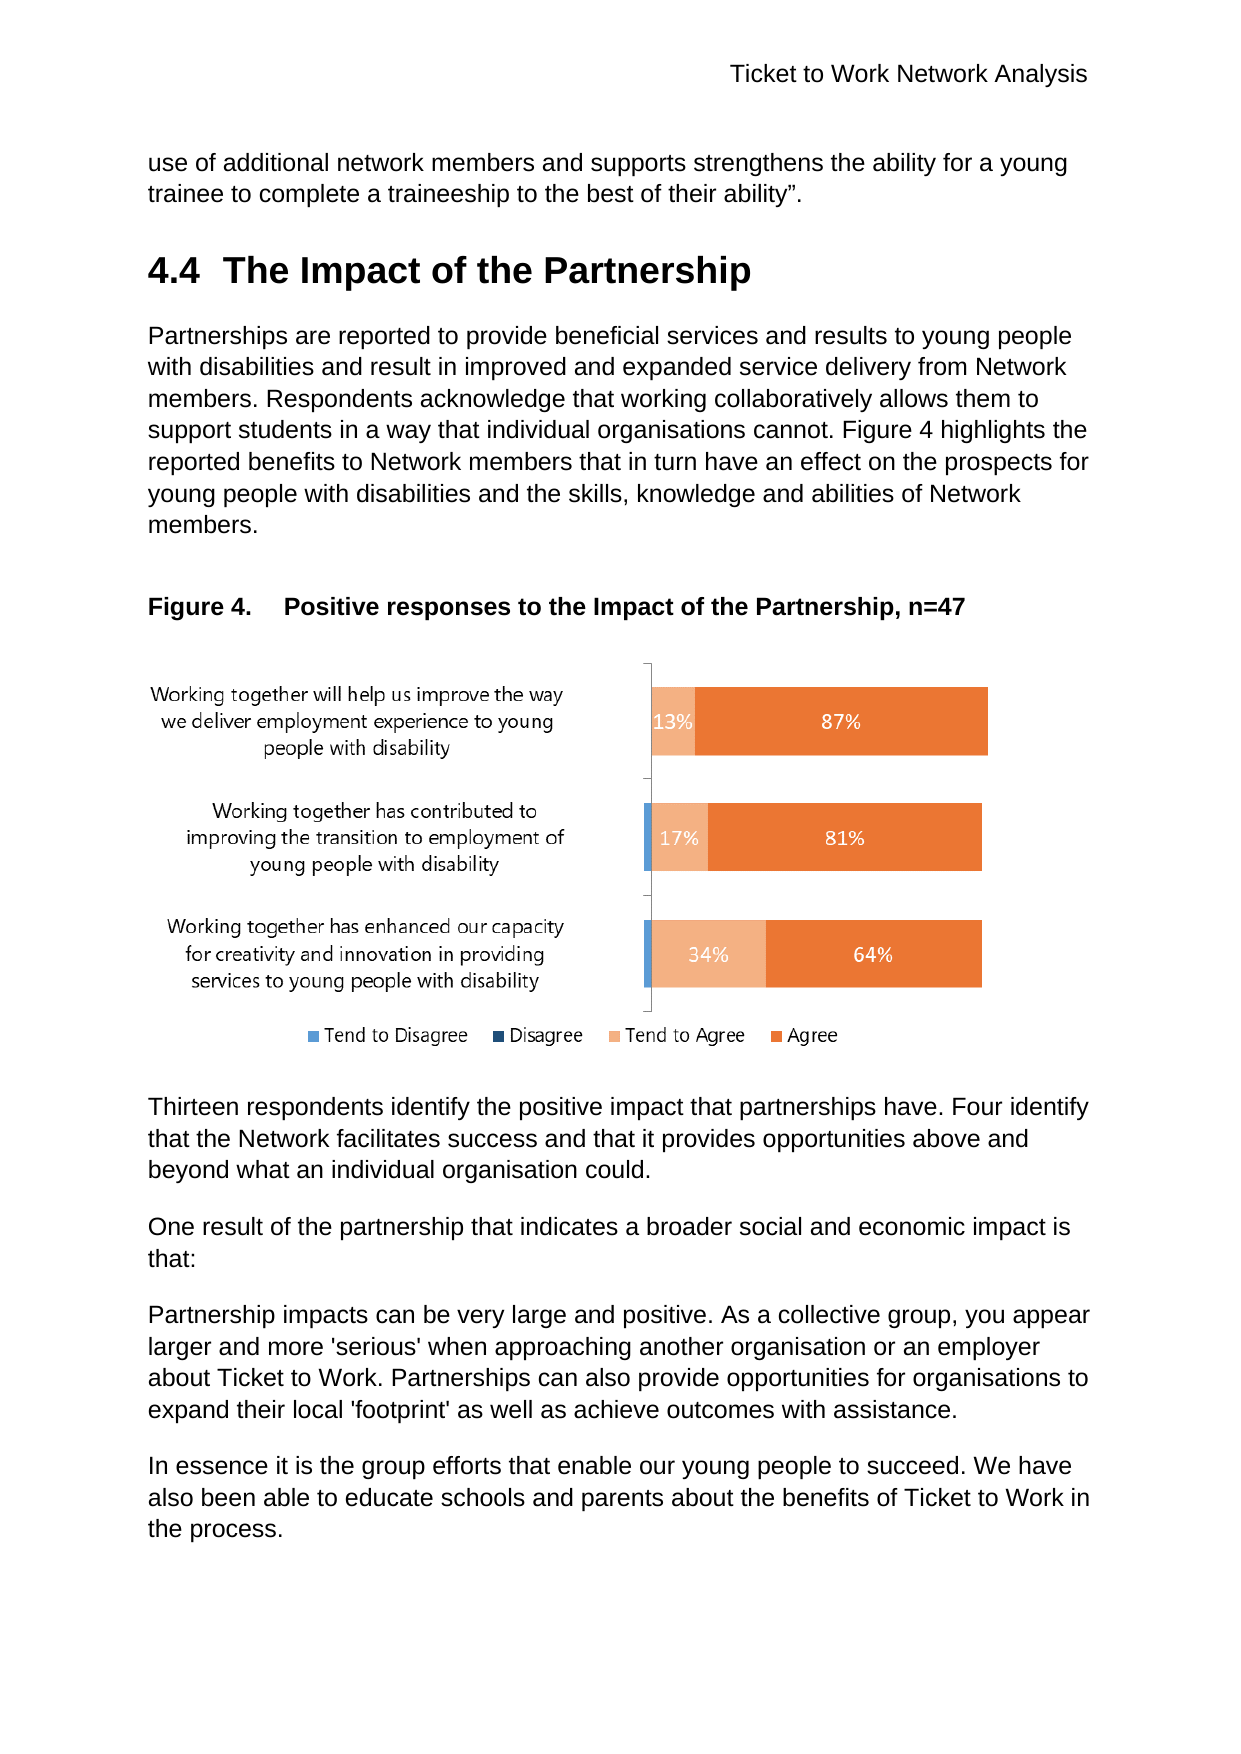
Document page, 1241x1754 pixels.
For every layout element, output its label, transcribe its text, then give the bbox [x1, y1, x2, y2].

subtitle Positive responses to the Impact of the Partnership, n=47 [148, 592, 1092, 620]
text Partnership impacts can be very large and positive. As a collective group, you appear larger and more 'serious' when approaching another organisation or an employer about Ticket to Work. Partnerships can also provide opportunities for organisations to expand their local 'footprint' as well as achieve outcomes with assistance. [148, 1300, 1092, 1423]
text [148, 148, 1092, 208]
subtitle The Impact of the Partnership [148, 248, 1092, 291]
text Thirteen respondents identify the positive impact that partnerships have. Four identify that the Network facilitates success and that it provides opportunities above and beyond what an individual organisation could. [148, 1092, 1092, 1184]
picture [147, 645, 988, 1065]
text Partnerships are reported to provide beneficial services and results to young people with disabilities and result in improved and expanded service delivery from Network members. Respondents acknowledge that working collaboratively allows them to support students in a way that individual organisations cannot. Figure 4 highlights the reported benefits to Network members that in turn have an effect on the prospects for young people with disabilities and the skills, knowledge and abilities of Network members. [148, 321, 1092, 539]
text In essence it is the group efforts that enable our young people to succeed. We have also been able to educate schools and parents about the benefits of Ticket to Work in the process. [148, 1451, 1092, 1543]
text One result of the partnership that indicates a broader social and economic impact is that: [148, 1212, 1092, 1272]
